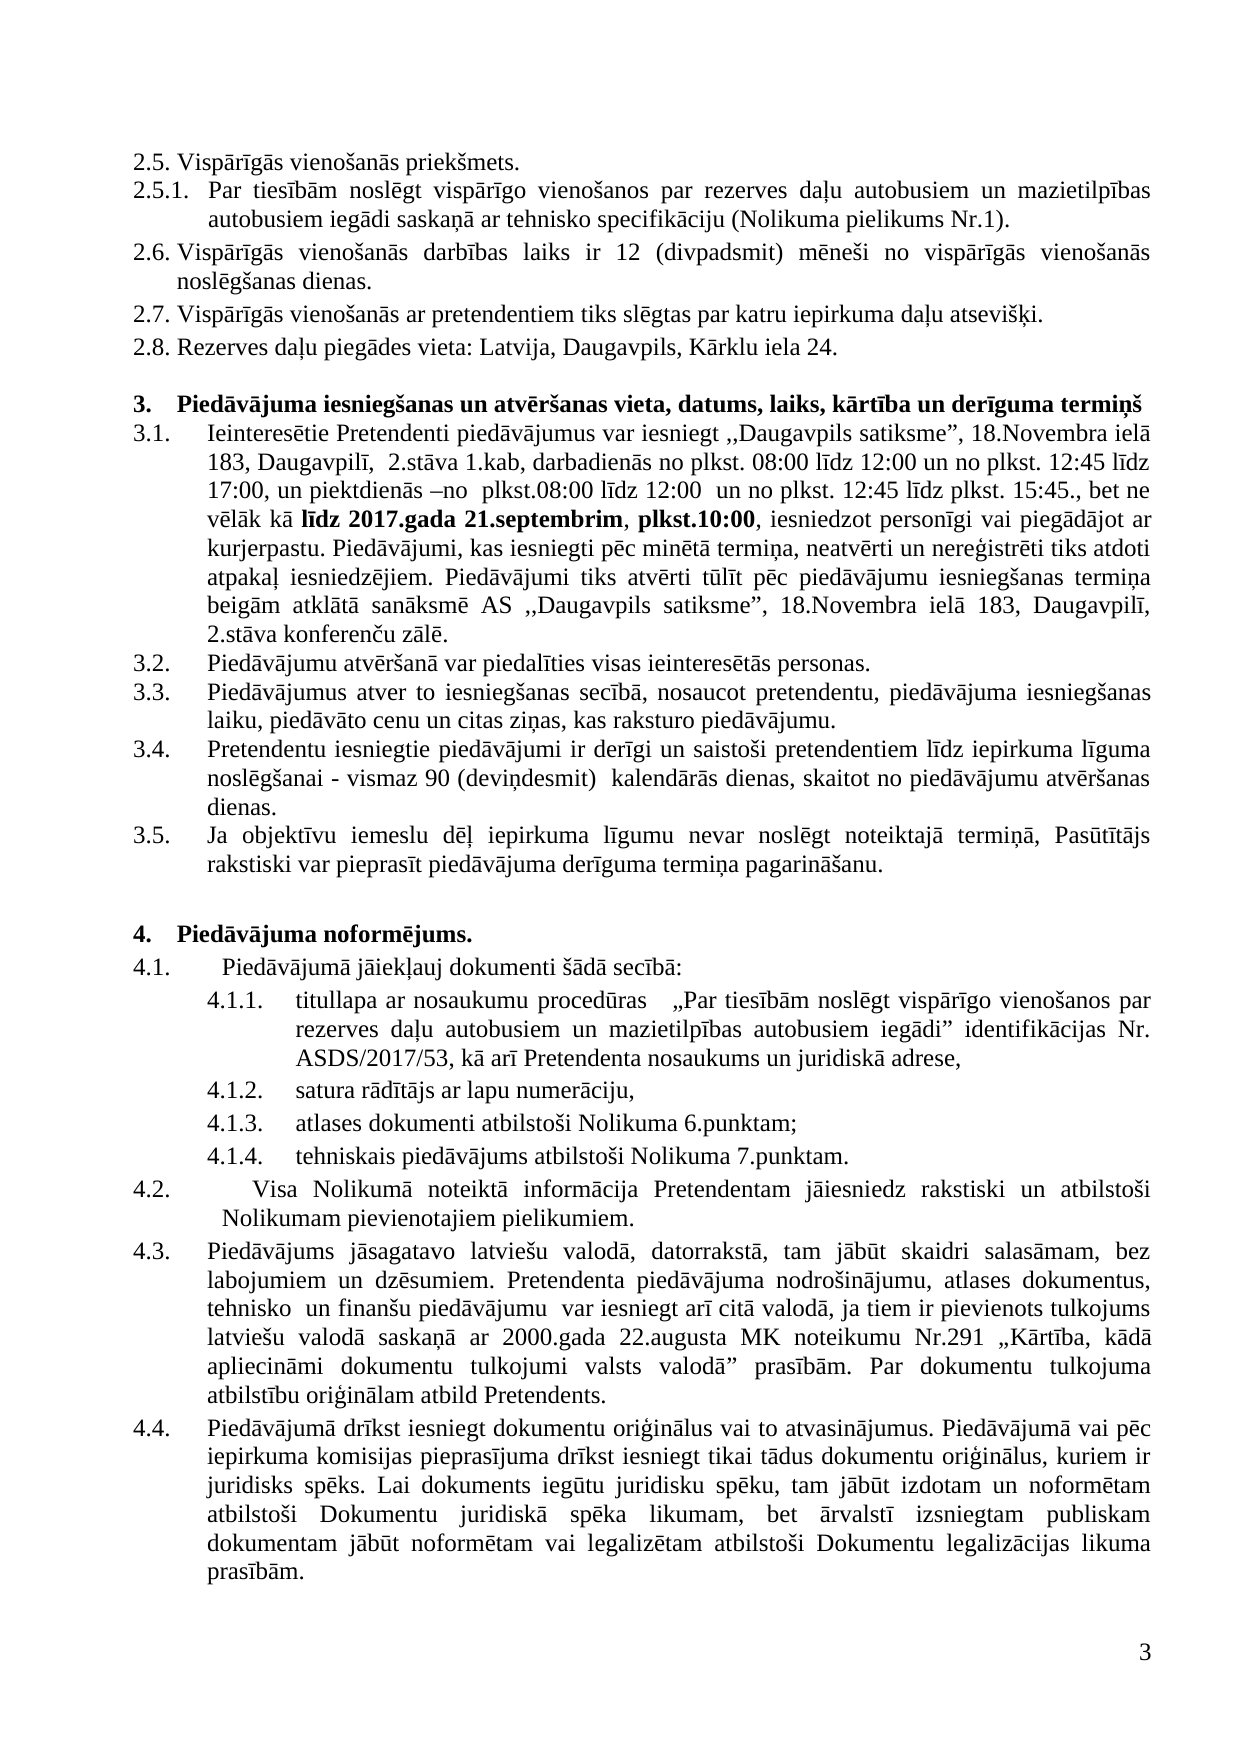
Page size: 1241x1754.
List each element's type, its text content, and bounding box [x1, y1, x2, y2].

list Piedāvājuma iesniegšanas un atvēršanas vieta, datums, laiks, kārtība un derīguma termiņš [133, 389, 1152, 418]
list Visa Nolikumā noteiktā informācija Pretendentam jāiesniedz rakstiski un atbilstoši Nolikumam pievienotajiem pielikumiem. [133, 1174, 1152, 1232]
list Vispārīgās vienošanās priekšmets. [133, 147, 1152, 176]
list titullapa ar nosaukumu procedūras „Par tiesībām noslēgt vispārīgo vienošanos par rezerves daļu autobusiem un mazietilpības autobusiem iegādi” identifikācijas Nr. ASDS/2017/53, kā arī Pretendenta nosaukums un juridiskā adrese, [207, 985, 1152, 1071]
list Piedāvājumu atvēršanā var piedalīties visas ieinteresētās personas. [133, 648, 1152, 677]
list Ja objektīvu iemeslu dēļ iepirkuma līgumu nevar noslēgt noteiktajā termiņā, Pasūtītājs rakstiski var pieprasīt piedāvājuma derīguma termiņa pagarināšanu. [133, 821, 1152, 878]
list Piedāvājumus atver to iesniegšanas secībā, nosaucot pretendentu, piedāvājuma iesniegšanas laiku, piedāvāto cenu un citas ziņas, kas raksturo piedāvājumu. [133, 677, 1152, 734]
list atlases dokumenti atbilstoši Nolikuma 6.punktam; [207, 1108, 1152, 1137]
list Vispārīgās vienošanās ar pretendentiem tiks slēgtas par katru iepirkuma daļu atsevišķi. [133, 299, 1152, 328]
list Par tiesībām noslēgt vispārīgo vienošanos par rezerves daļu autobusiem un mazietilpības autobusiem iegādi saskaņā ar tehnisko specifikāciju (Nolikuma pielikums Nr.1). [133, 176, 1152, 233]
list Piedāvājumā drīkst iesniegt dokumentu oriģinālus vai to atvasinājumus. Piedāvājumā vai pēc iepirkuma komisijas pieprasījuma drīkst iesniegt tikai tādus dokumentu oriģinālus, kuriem ir juridisks spēks. Lai dokuments iegūtu juridisku spēku, tam jābūt izdotam un noformētam atbilstoši Dokumentu juridiskā spēka likumam, bet ārvalstī izsniegtam publiskam dokumentam jābūt noformētam vai legalizētam atbilstoši Dokumentu legalizācijas likuma prasībām. [133, 1413, 1152, 1585]
subtitle Rezerves daļu piegādes vieta: Latvija, Daugavpils, Kārklu iela 24. [133, 332, 1152, 361]
list satura rādītājs ar lapu numerāciju, [207, 1076, 1152, 1104]
list Piedāvājumā jāiekļauj dokumenti šādā secībā: [133, 952, 1152, 981]
list Vispārīgās vienošanās darbības laiks ir 12 (divpadsmit) mēneši no vispārīgās vienošanās noslēgšanas dienas. [133, 237, 1152, 295]
list Pretendentu iesniegtie piedāvājumi ir derīgi un saistoši pretendentiem līdz iepirkuma līguma noslēgšanai - vismaz 90 (deviņdesmit) kalendārās dienas, skaitot no piedāvājumu atvēršanas dienas. [133, 734, 1152, 821]
list tehniskais piedāvājums atbilstoši Nolikuma 7.punktam. [207, 1141, 1152, 1170]
list Piedāvājums jāsagatavo latviešu valodā, datorrakstā, tam jābūt skaidri salasāmam, bez labojumiem un dzēsumiem. Pretendenta piedāvājuma nodrošinājumu, atlases dokumentus, tehnisko un finanšu piedāvājumu var iesniegt arī citā valodā, ja tiem ir pievienots tulkojums latviešu valodā saskaņā ar 2000.gada 22.augusta MK noteikumu Nr.291 „Kārtība, kādā apliecināmi dokumentu tulkojumi valsts valodā” prasībām. Par dokumentu tulkojuma atbilstību oriģinālam atbild Pretendents. [133, 1236, 1152, 1408]
list Ieinteresētie Pretendenti piedāvājumus var iesniegt ,,Daugavpils satiksme”, 18.Novembra ielā 183, Daugavpilī, 2.stāva 1.kab, darbadienās no plkst. 08:00 līdz 12:00 un no plkst. 12:45 līdz 17:00, un piektdienās –no plkst.08:00 līdz 12:00 un no plkst. 12:45 līdz plkst. 15:45., bet ne vēlāk kā līdz 2017.gada 21.septembrim, plkst.10:00, iesniedzot personīgi vai piegādājot ar kurjerpastu. Piedāvājumi, kas iesniegti pēc minētā termiņa, neatvērti un nereģistrēti tiks atdoti atpakaļ iesniedzējiem. Piedāvājumi tiks atvērti tūlīt pēc piedāvājumu iesniegšanas termiņa beigām atklātā sanāksmē AS ,,Daugavpils satiksme”, 18.Novembra ielā 183, Daugavpilī, 2.stāva konferenču zālē. [133, 418, 1152, 648]
list Piedāvājuma noformējums. [133, 919, 1152, 948]
